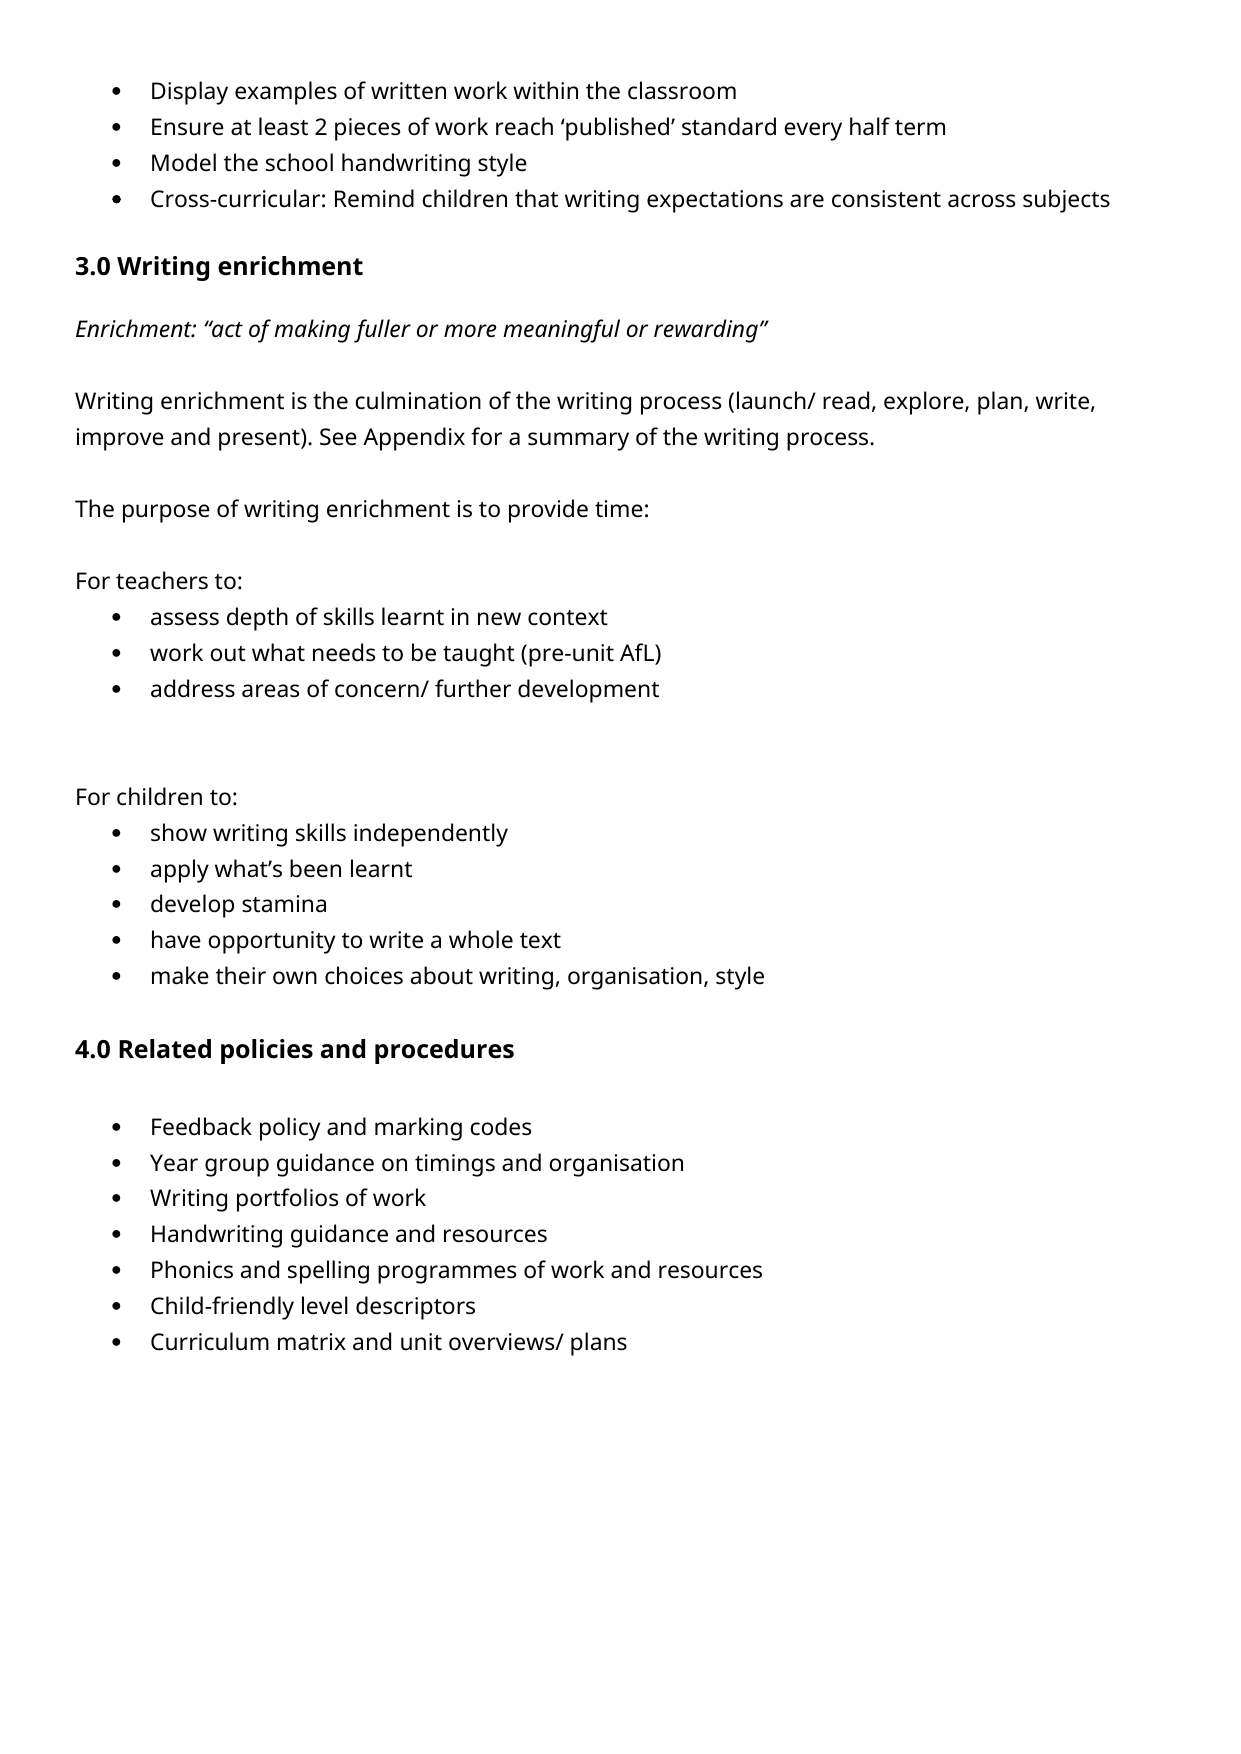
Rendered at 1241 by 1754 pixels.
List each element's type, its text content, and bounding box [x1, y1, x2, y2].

text For children to: [75, 781, 1165, 812]
list address areas of concern/ further development [112, 673, 1165, 704]
text The purpose of writing enrichment is to provide time: [75, 493, 1165, 524]
list make their own choices about writing, organisation, style [112, 960, 1165, 992]
list work out what needs to be taught (pre-unit AfL) [112, 637, 1165, 668]
text For teachers to: [75, 565, 1165, 596]
list Phonics and spelling programmes of work and resources [112, 1254, 1165, 1286]
text 4.0 Related policies and procedures [75, 1032, 1165, 1066]
list Year group guidance on timings and organisation [112, 1146, 1165, 1178]
list Handwriting guidance and resources [112, 1218, 1165, 1249]
list Writing portfolios of work [112, 1182, 1165, 1214]
list have opportunity to write a whole text [112, 924, 1165, 956]
text 3.0 Writing enrichment [75, 248, 1165, 282]
list Curriculum matrix and unit overviews/ plans [112, 1326, 1165, 1357]
list apply what’s been learnt [112, 852, 1165, 884]
text Enrichment: “act of making fuller or more meaningful or rewarding” [75, 313, 1165, 345]
list Ensure at least 2 pieces of work reach ‘published’ standard every half term [112, 111, 1165, 142]
text Writing enrichment is the culmination of the writing process (launch/ read, explore, plan, write, improve and present). See Appendix for a summary of the writing process. [75, 385, 1165, 452]
list develop stamina [112, 888, 1165, 920]
list Display examples of written work within the classroom [112, 75, 1165, 106]
list show writing skills independently [112, 817, 1165, 848]
list Model the school handwriting style [112, 147, 1165, 178]
list assess depth of skills learnt in new context [112, 601, 1165, 632]
list Feedback policy and marking codes [112, 1111, 1165, 1142]
list Child-friendly level descriptors [112, 1290, 1165, 1321]
list Cross-curricular: Remind children that writing expectations are consistent across subjects [112, 183, 1165, 214]
